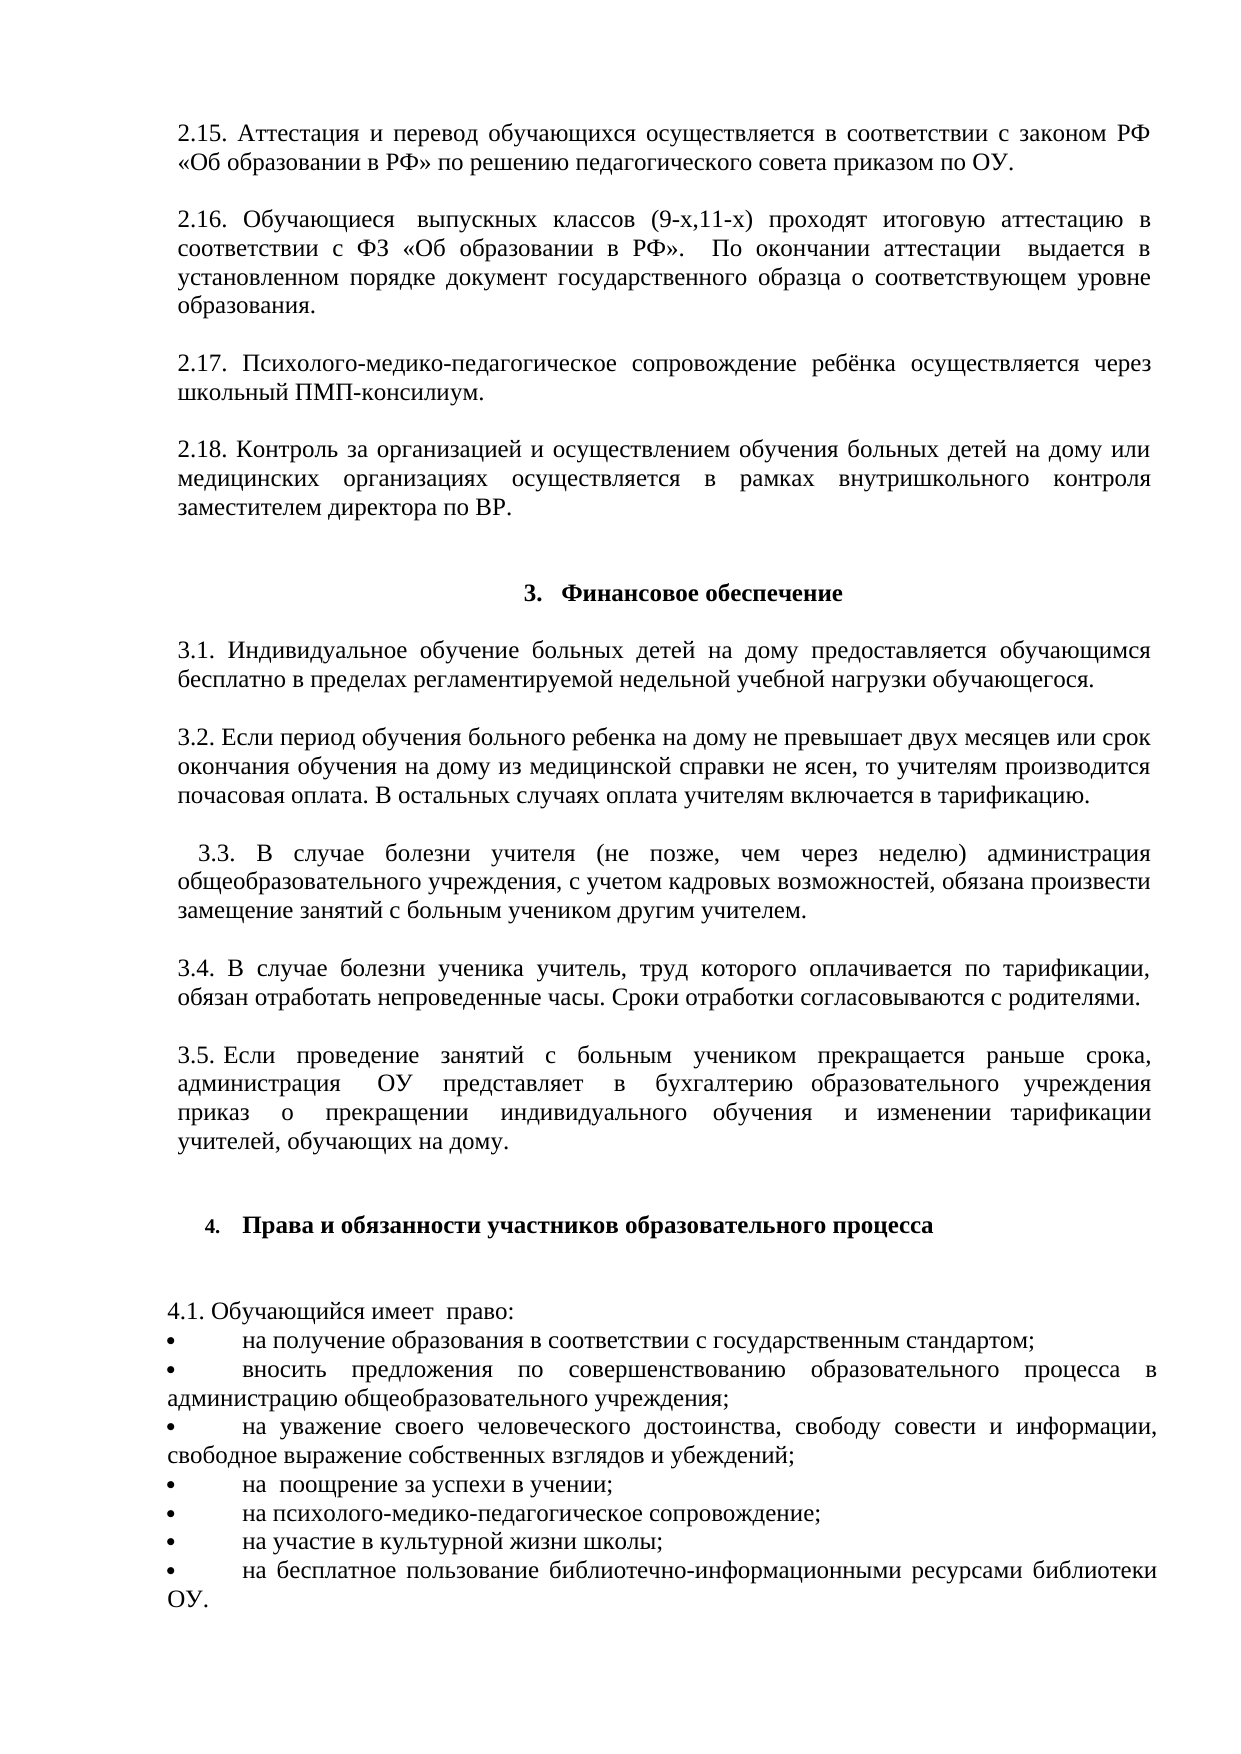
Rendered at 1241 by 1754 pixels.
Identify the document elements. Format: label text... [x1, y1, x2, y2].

list Финансовое обеспечение [215, 578, 1152, 607]
text 3.2. Если период обучения больного ребенка на дому не превышает двух месяцев или срок окончания обучения на дому из медицинской справки не ясен, то учителям производится почасовая оплата. В остальных случаях оплата учителям включается в тарификацию. [177, 722, 1152, 808]
text 3.3. В случае болезни учителя (не позже, чем через неделю) администрация общеобразовательного учреждения, с учетом кадровых возможностей, обязана произвести замещение занятий с больным учеником другим учителем. [177, 838, 1152, 924]
text 2.15. Аттестация и перевод обучающихся осуществляется в соответствии с законом РФ «Об образовании в РФ» по решению педагогического совета приказом по ОУ. [177, 118, 1152, 176]
text 2.16. Обучающиеся выпускных классов (9-х,11-х) проходят итоговую аттестацию в соответствии с ФЗ «Об образовании в РФ». По окончании аттестации выдается в установленном порядке документ государственного образца о соответствующем уровне образования. [177, 204, 1152, 319]
text 2.17. Психолого-медико-педагогическое сопровождение ребёнка осуществляется через школьный ПМП-консилиум. [177, 348, 1152, 406]
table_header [166, 1180, 1159, 1614]
text 2.18. Контроль за организацией и осуществлением обучения больных детей на дому или медицинских организациях осуществляется в рамках внутришкольного контроля заместителем директора по ВР. [177, 434, 1152, 521]
text 3.4. В случае болезни ученика учитель, труд которого оплачивается по тарификации, обязан отработать непроведенные часы. Сроки отработки согласовываются с родителями. [177, 953, 1152, 1011]
text 3.1. Индивидуальное обучение больных детей на дому предоставляется обучающимся бесплатно в пределах регламентируемой недельной учебной нагрузки обучающегося. [177, 636, 1152, 693]
text 3.5. Если проведение занятий с больным учеником прекращается раньше срока, администрация ОУ представляет в бухгалтерию образовательного учреждения приказ о прекращении индивидуального обучения и изменении тарификации учителей, обучающих на дому. [177, 1040, 1152, 1155]
